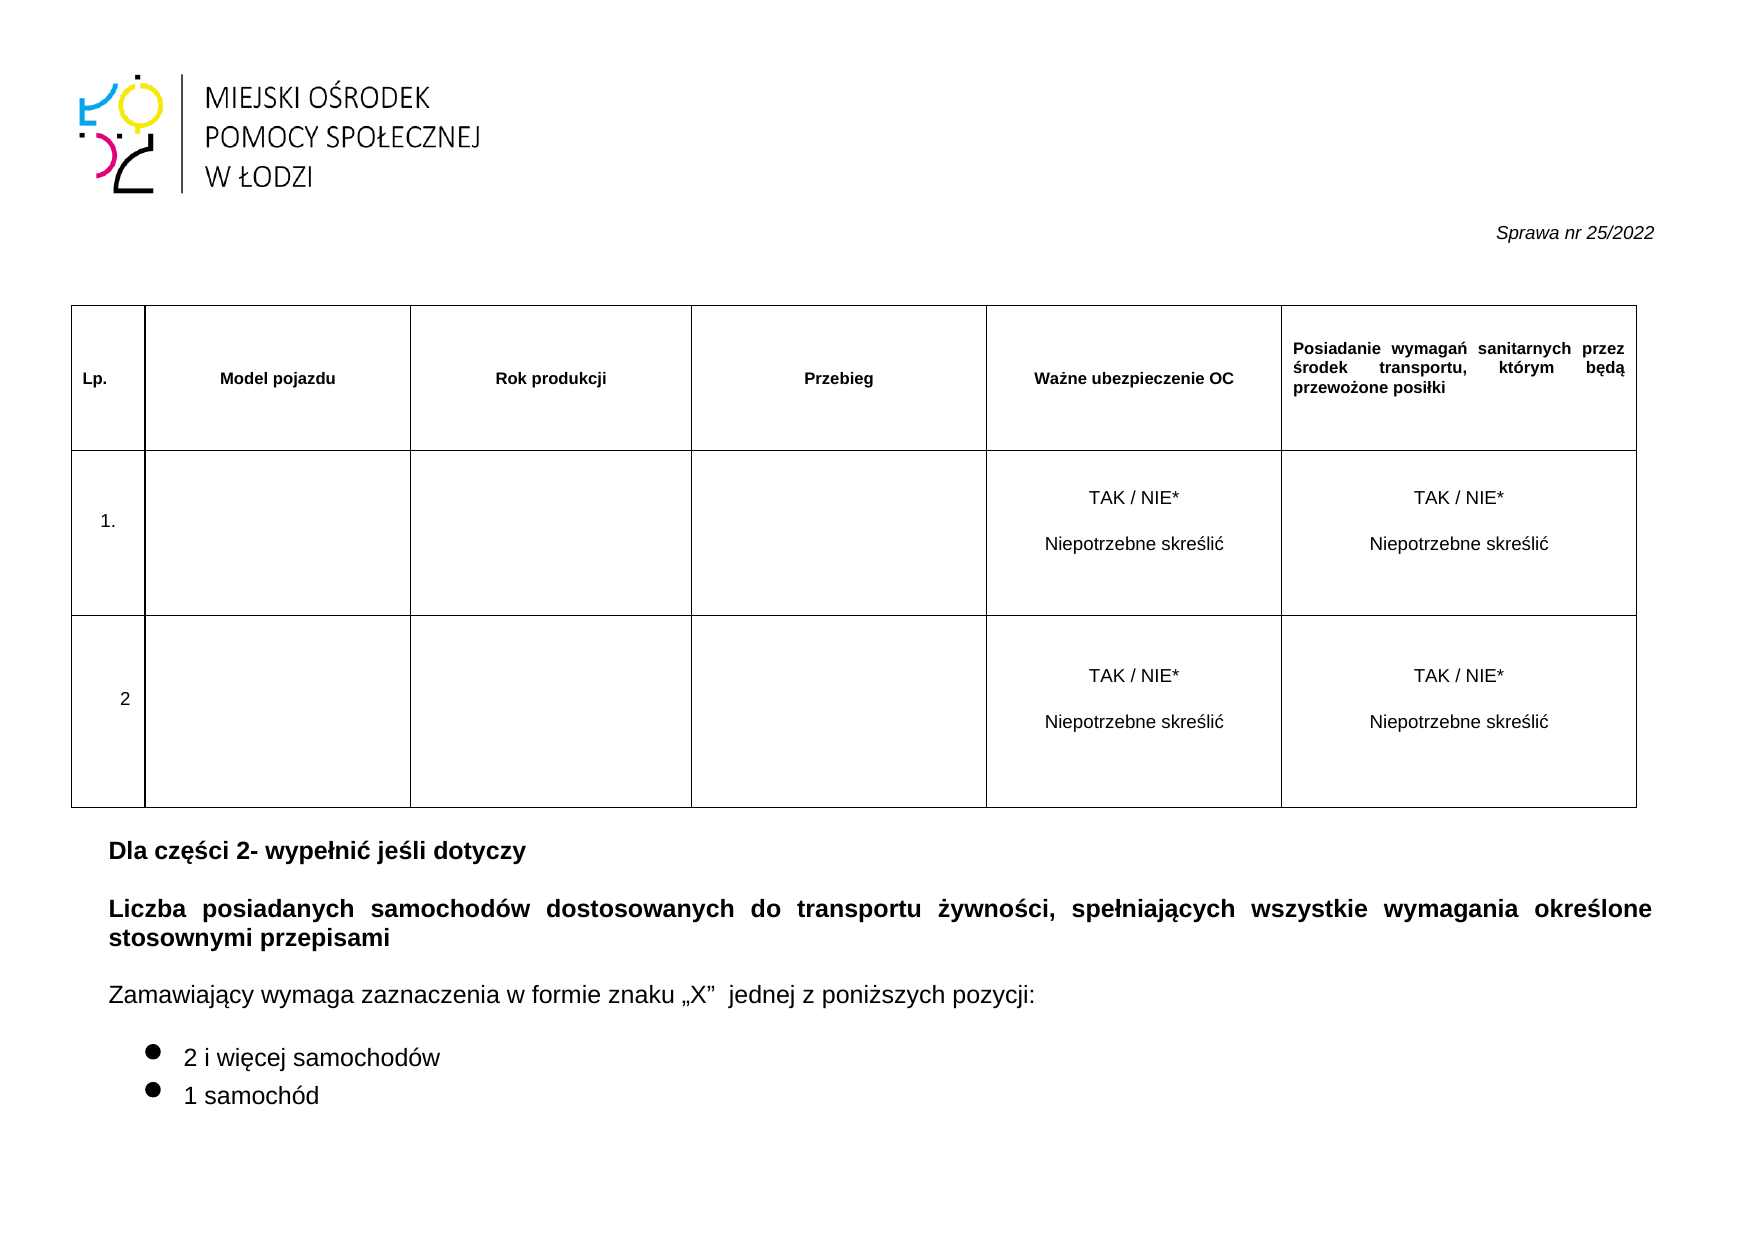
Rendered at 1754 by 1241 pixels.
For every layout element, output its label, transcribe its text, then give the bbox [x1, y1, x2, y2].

table_header Posiadanie wymagań sanitarnych przez środek transportu, którym będą przewożone posiłki [1282, 306, 1636, 450]
table_cell TAK / NIE* Niepotrzebne skreślić [987, 451, 1281, 615]
table_cell 2 [72, 616, 144, 807]
table_header Przebieg [692, 306, 986, 450]
table_cell [692, 451, 986, 615]
text Liczba posiadanych samochodów dostosowanych do transportu żywności, spełniających wszystkie wymagania określone stosownymi przepisami [108, 894, 1654, 951]
table_cell TAK / NIE* Niepotrzebne skreślić [1282, 451, 1636, 615]
table_header Ważne ubezpieczenie OC [987, 306, 1281, 450]
text Dla części 2- wypełnić jeśli dotyczy [108, 836, 1654, 865]
table_cell 1. [72, 451, 144, 615]
list 1 samochód [146, 1076, 1654, 1113]
table_cell [411, 616, 691, 807]
table_header Model pojazdu [146, 306, 410, 450]
table_cell TAK / NIE* Niepotrzebne skreślić [987, 616, 1281, 807]
table_header Lp. [72, 306, 144, 450]
table_cell [146, 616, 410, 807]
table_cell [146, 451, 410, 615]
table_cell TAK / NIE* Niepotrzebne skreślić [1282, 616, 1636, 807]
list 2 i więcej samochodów [146, 1038, 1654, 1076]
text Zamawiający wymaga zaznaczenia w formie znaku „X” jednej z poniższych pozycji: [108, 980, 1654, 1009]
table_cell [692, 616, 986, 807]
table_header Rok produkcji [411, 306, 691, 450]
picture [78, 73, 486, 194]
table_cell [411, 451, 691, 615]
